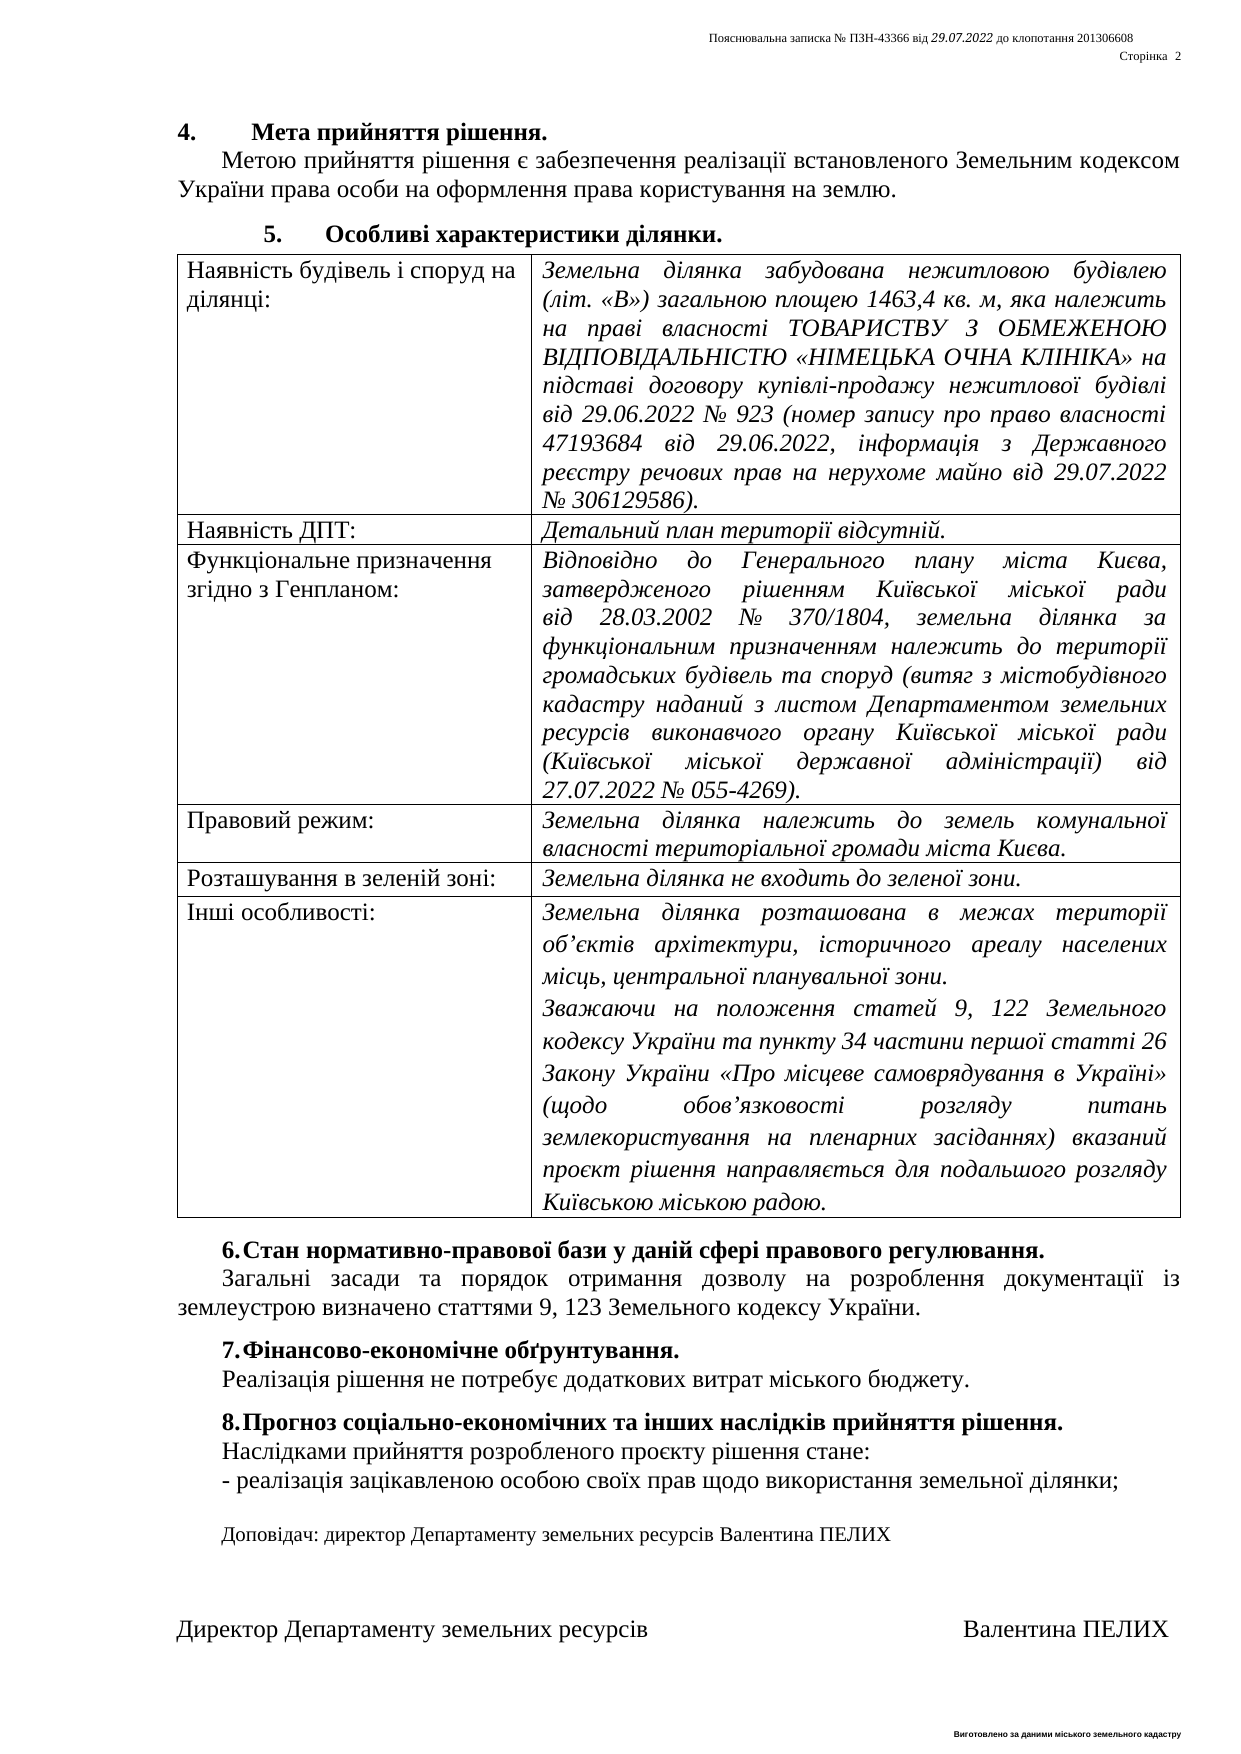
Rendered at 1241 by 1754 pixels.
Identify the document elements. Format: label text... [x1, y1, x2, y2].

table_cell Розташування в зеленій зоні: [178, 863, 531, 896]
list Особливі характеристики ділянки. [222, 219, 1181, 248]
list Фінансово-економічне обґрунтування. [177, 1335, 1181, 1364]
list Стан нормативно-правової бази у даній сфері правового регулювання. [177, 1235, 1181, 1263]
list Прогноз соціально-економічних та інших наслідків прийняття рішення. [177, 1407, 1181, 1436]
table_header Директор Департаменту земельних ресурсів [177, 1587, 679, 1656]
text Реалізація рішення не потребує додаткових витрат міського бюджету. [177, 1364, 1181, 1393]
table_cell Інші особливості: [178, 897, 531, 1217]
table_cell Функціональне призначення згідно з Генпланом: [178, 545, 531, 804]
table_cell Земельна ділянка належить до земель комунальної власності територіальної громади міста Києва. [532, 805, 1180, 862]
text Доповідач: директор Департаменту земельних ресурсів Валентина ПЕЛИХ [177, 1522, 1181, 1546]
table_cell Земельна ділянка розташована в межах території об’єктів архітектури, історичного ареалу населених місць, центральної планувальної зони. Зважаючи на положення статей 9, 122 Земельного кодексу України та пункту 34 частини першої статті 26 Закону України «Про місцеве самоврядування в Україні» (щодо обов’язковості розгляду питань землекористування на пленарних засіданнях) вказаний проєкт рішення направляється для подальшого розгляду Київською міською радою. [532, 897, 1180, 1217]
table_cell Відповідно до Генерального плану міста Києва, затвердженого рішенням Київської міської ради від 28.03.2002 № 370/1804, земельна ділянка за функціональним призначенням належить до території громадських будівель та споруд (витяг з містобудівного кадастру наданий з листом Департаментом земельних ресурсів виконавчого органу Київської міської ради (Київської міської державної адміністрації) від 27.07.2022 № 055-4269). [532, 545, 1180, 804]
text Загальні засади та порядок отримання дозволу на розроблення документації із землеустрою визначено статтями 9, 123 Земельного кодексу України. [177, 1263, 1181, 1321]
table_cell Земельна ділянка не входить до зеленої зони. [532, 863, 1180, 896]
table_header Наявність будівель і споруд на ділянці: [178, 255, 531, 514]
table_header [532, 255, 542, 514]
text Наслідками прийняття розробленого проєкту рішення стане: [177, 1436, 1181, 1465]
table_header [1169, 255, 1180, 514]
table_header Валентина ПЕЛИХ [679, 1587, 1180, 1656]
table_cell Наявність ДПТ: [178, 515, 531, 544]
table_cell Детальний план території відсутній. [532, 515, 1180, 544]
table_cell Правовий режим: [178, 805, 531, 862]
list Мета прийняття рішення. [177, 118, 1181, 145]
text - реалізація зацікавленою особою своїх прав щодо використання земельної ділянки; [177, 1465, 1181, 1493]
text Метою прийняття рішення є забезпечення реалізації встановленого Земельним кодексом України права особи на оформлення права користування на землю. [177, 145, 1181, 203]
